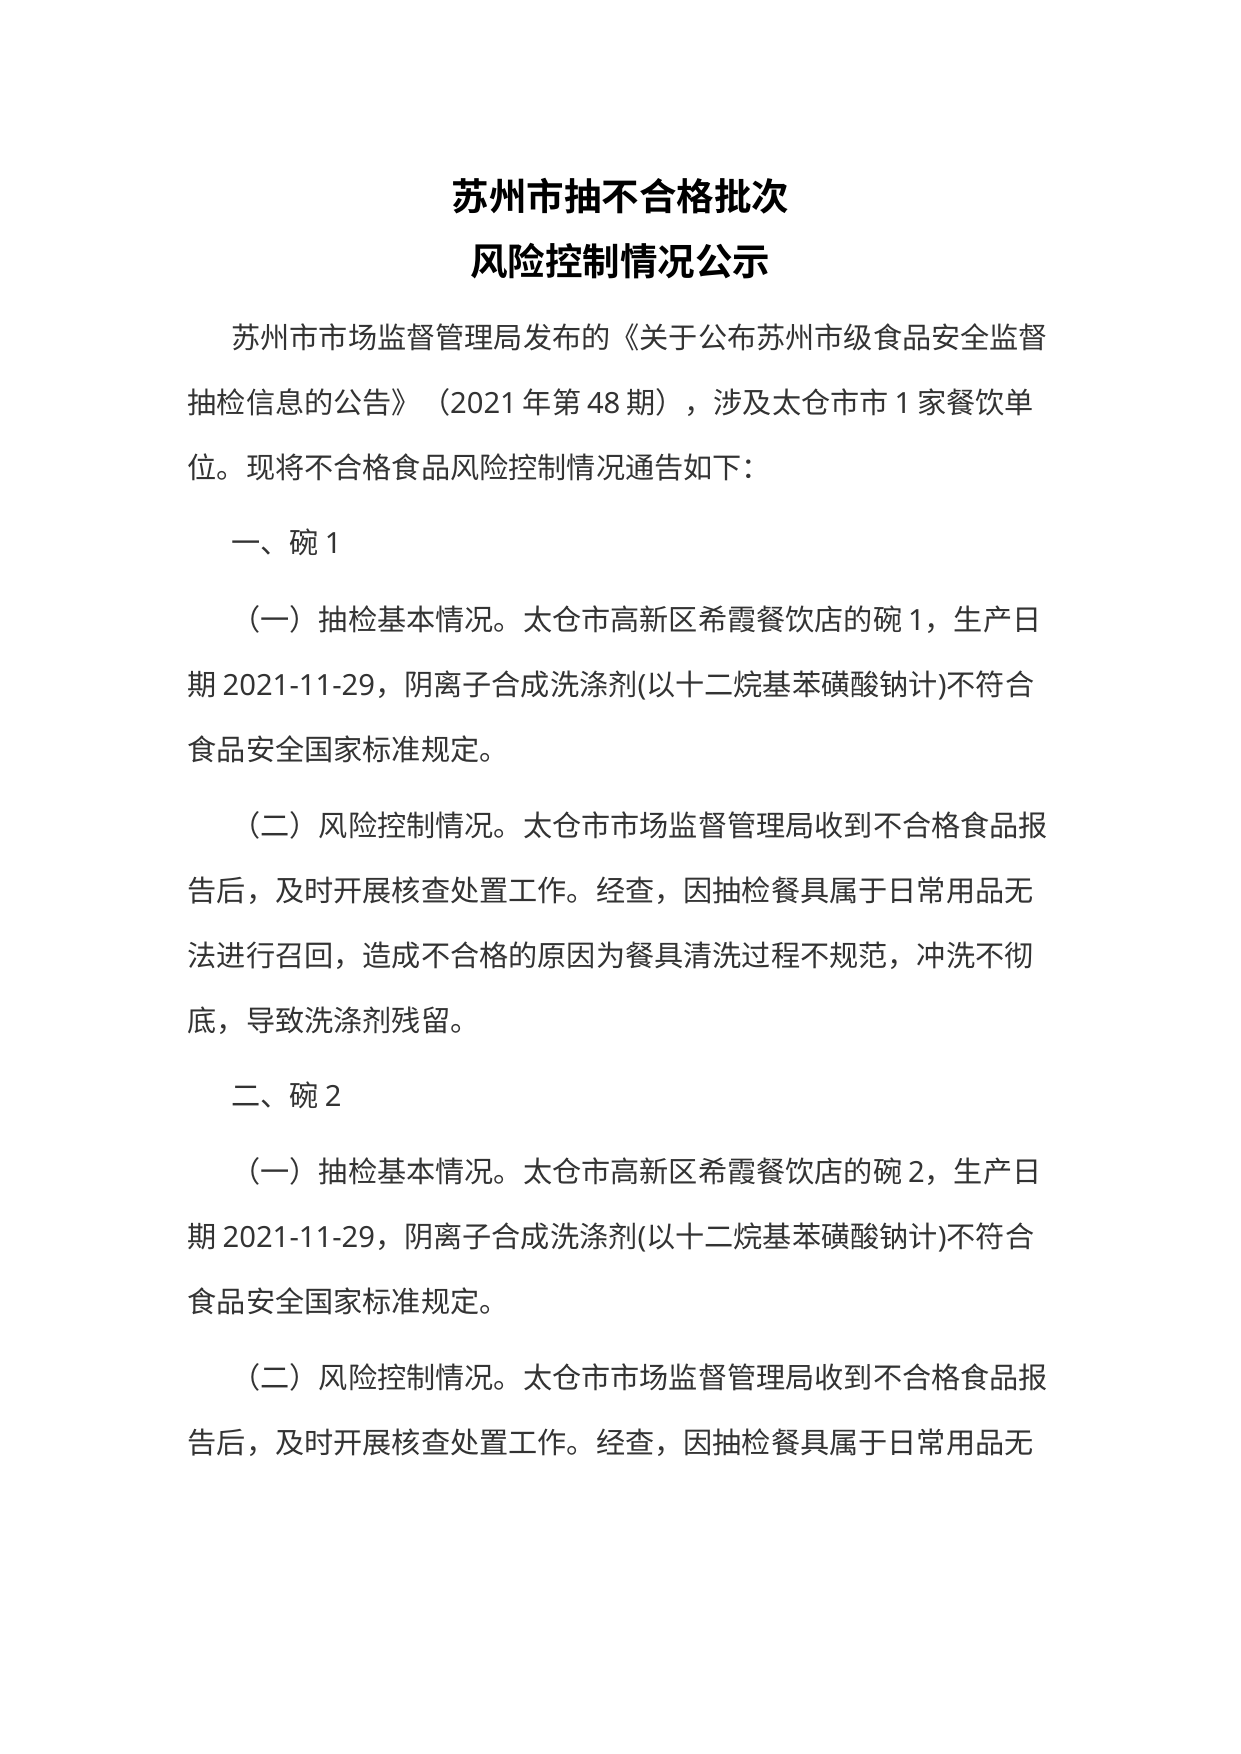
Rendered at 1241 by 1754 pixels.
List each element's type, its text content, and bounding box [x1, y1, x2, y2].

text 苏州市抽不合格批次 [187, 162, 1053, 227]
text （一）抽检基本情况。太仓市高新区希霞餐饮店的碗1，生产日期2021-11-29，阴离子合成洗涤剂(以十二烷基苯磺酸钠计)不符合食品安全国家标准规定。 [187, 585, 1053, 780]
text 苏州市市场监督管理局发布的《关于公布苏州市级食品安全监督抽检信息的公告》（2021年第48期），涉及太仓市市1家餐饮单位。现将不合格食品风险控制情况通告如下： [187, 303, 1053, 498]
text 一、碗1 [187, 509, 1053, 574]
text （二）风险控制情况。太仓市市场监督管理局收到不合格食品报告后，及时开展核查处置工作。经查，因抽检餐具属于日常用品无法进行召回，造成不合格的原因为餐具清洗过程不规范，冲洗不彻底，导致洗涤剂残留。 [187, 791, 1053, 1051]
text （一）抽检基本情况。太仓市高新区希霞餐饮店的碗2，生产日期2021-11-29，阴离子合成洗涤剂(以十二烷基苯磺酸钠计)不符合食品安全国家标准规定。 [187, 1138, 1053, 1333]
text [187, 1343, 1053, 1473]
text 二、碗2 [187, 1062, 1053, 1127]
text 风险控制情况公示 [187, 227, 1053, 292]
